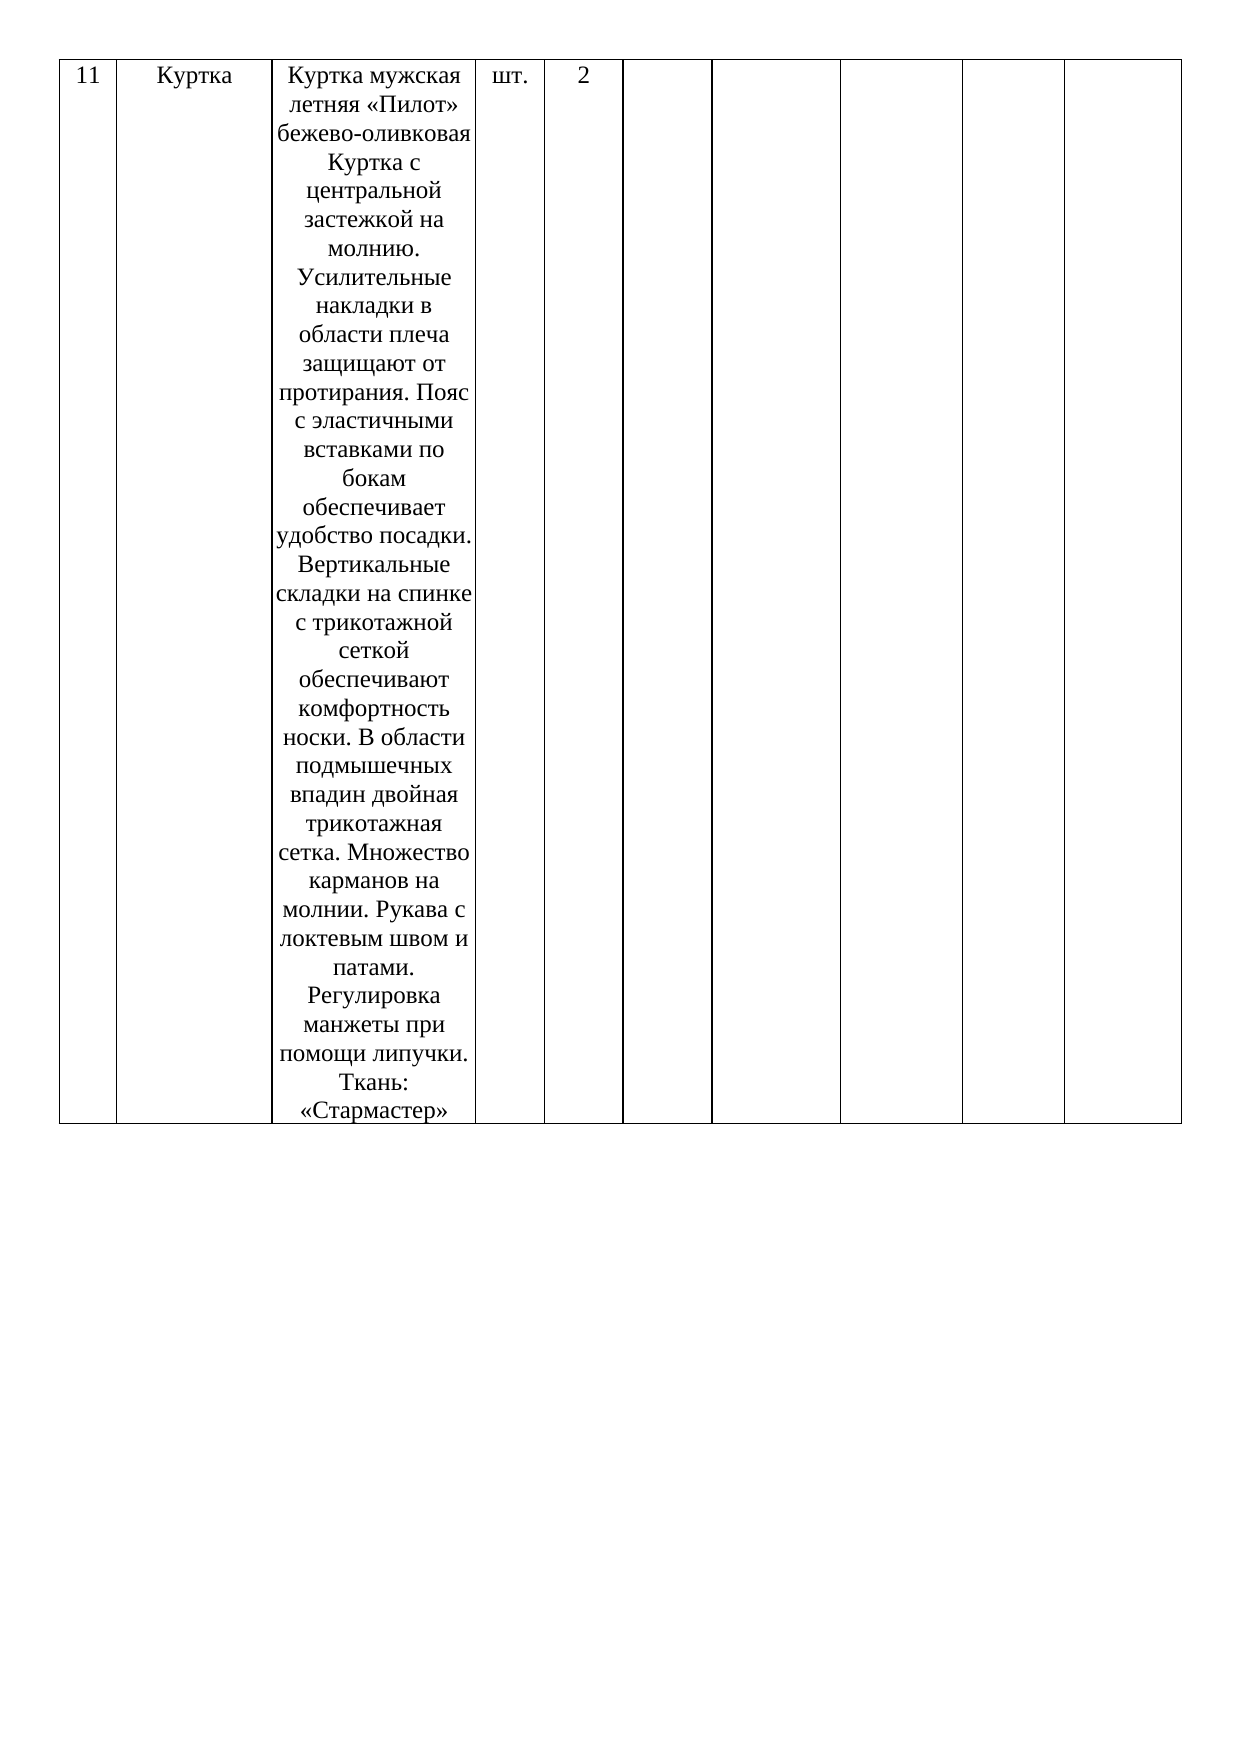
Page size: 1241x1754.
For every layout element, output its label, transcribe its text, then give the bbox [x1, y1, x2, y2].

table_cell [963, 60, 1064, 1123]
table_cell [1065, 60, 1181, 1123]
table_cell [713, 60, 840, 1123]
table_cell [624, 60, 711, 1123]
table_cell Куртка [117, 60, 271, 1123]
table_cell 11 [60, 60, 116, 1123]
table_cell шт. [476, 60, 544, 1123]
table_cell 2 [545, 60, 622, 1123]
table_cell [841, 60, 962, 1123]
table_cell Куртка мужская летняя «Пилот» бежево-оливковая Куртка с центральной застежкой на молнию. Усилительные накладки в области плеча защищают от протирания. Пояс с эластичными вставками по бокам обеспечивает удобство посадки. Вертикальные складки на спинке с трикотажной сеткой обеспечивают комфортность носки. В области подмышечных впадин двойная трикотажная сетка. Множество карманов на молнии. Рукава с локтевым швом и патами. Регулировка манжеты при помощи липучки. Ткань: «Стармастер» смесовая с повышенным содержанием хлопка (60% хлопок, 40% полиэфир), со стретч-эффектом (механический стретч без добавления эластана, достигается за счет специальной крутки пряжи), плотность 210 г/кв.м, пр-во Klopman (Италия). Цвет: бежево-оливковый. Размер: 100/182-188 [273, 60, 475, 1123]
